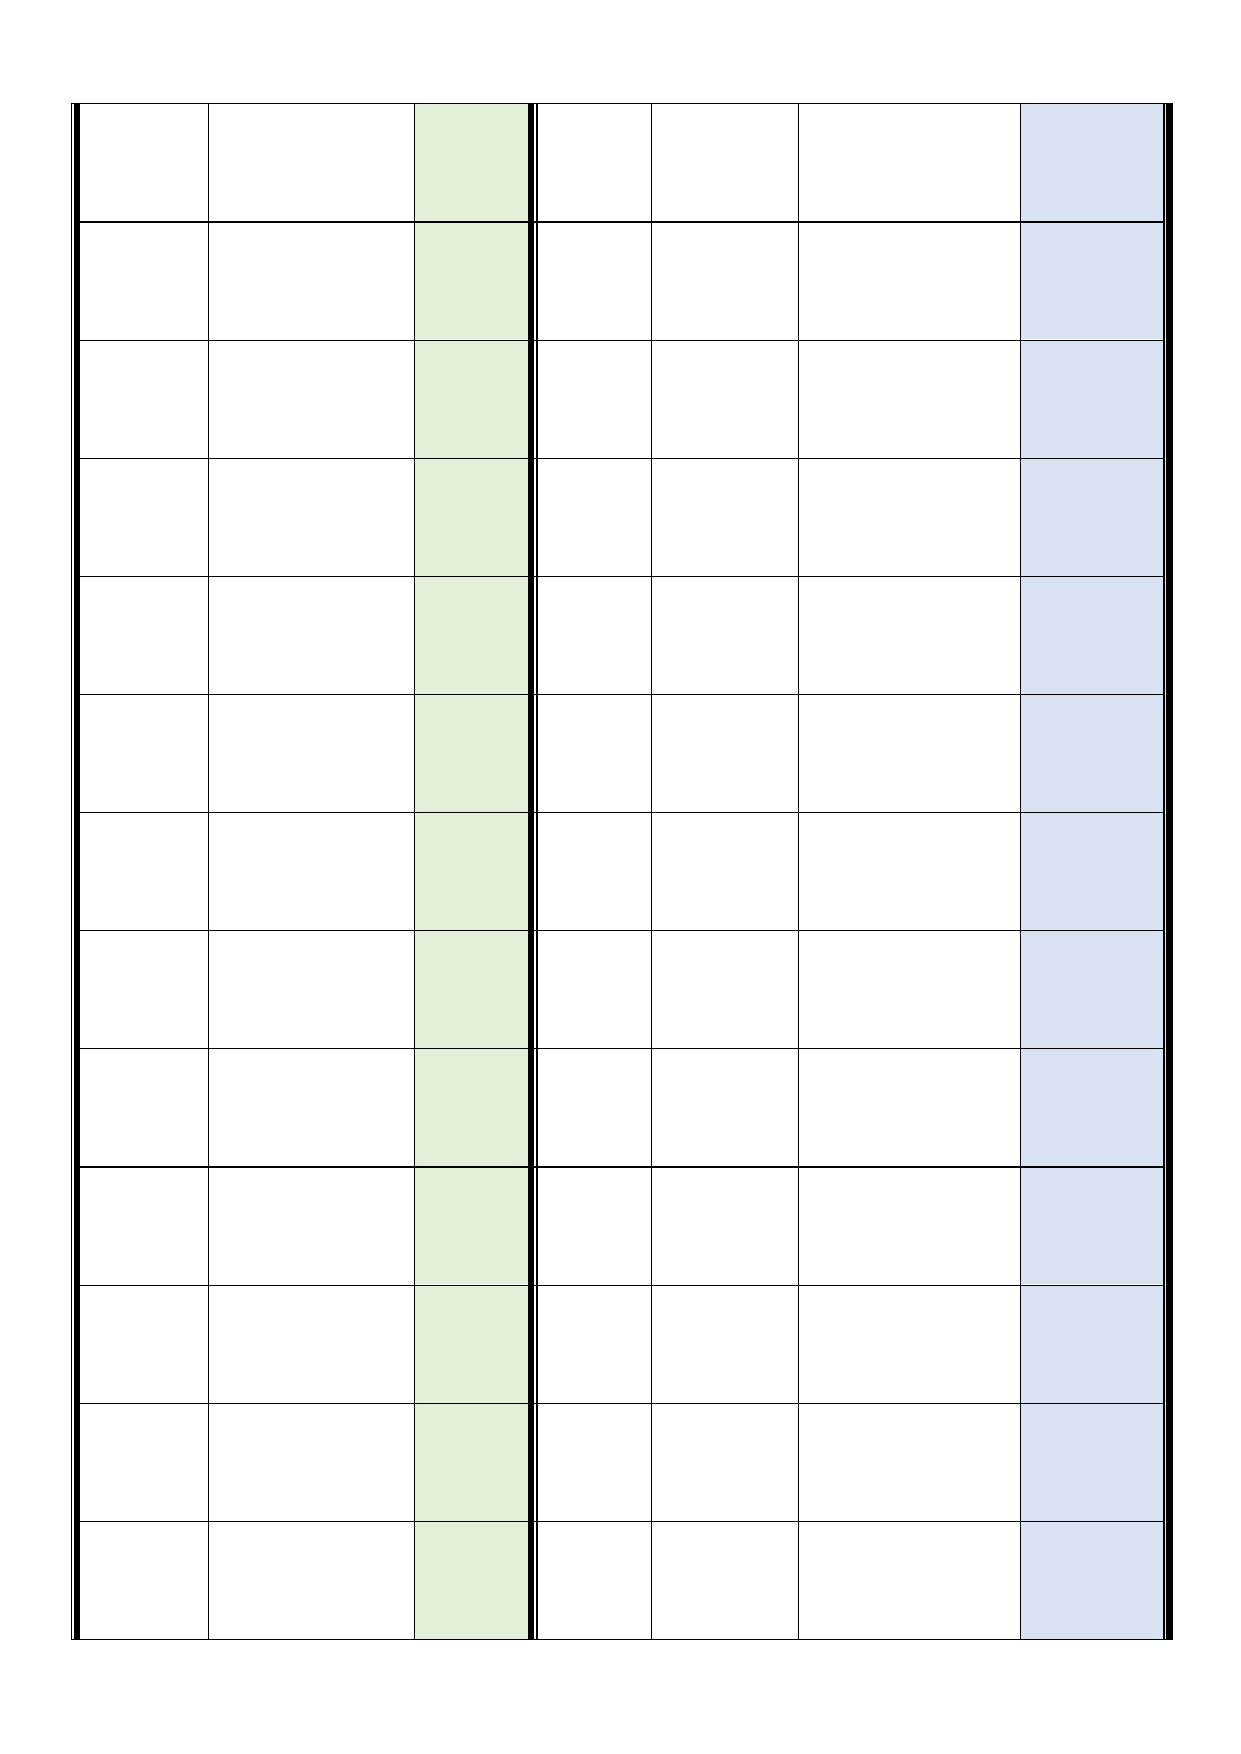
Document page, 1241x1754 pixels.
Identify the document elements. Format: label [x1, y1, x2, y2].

table_cell [209, 1049, 414, 1166]
table_cell [652, 1049, 798, 1166]
table_cell [799, 577, 1020, 694]
table_cell [652, 931, 798, 1048]
table_cell [415, 223, 528, 339]
table_cell [538, 1404, 651, 1521]
table_cell [538, 223, 651, 339]
table_cell [652, 813, 798, 930]
table_cell [538, 695, 651, 812]
table_cell [209, 459, 414, 576]
table_cell [1021, 341, 1163, 458]
table_cell [80, 341, 208, 458]
table_cell [1021, 459, 1163, 576]
table_cell [799, 1286, 1020, 1403]
table_cell [209, 1522, 414, 1639]
table_cell [415, 813, 528, 930]
table_cell [80, 931, 208, 1048]
table_cell [80, 459, 208, 576]
table_cell [80, 1049, 208, 1166]
table_cell [1021, 1168, 1163, 1284]
table_header [415, 104, 528, 221]
table_cell [80, 813, 208, 930]
table_cell [80, 1286, 208, 1403]
table_header [538, 104, 651, 221]
table_cell [538, 813, 651, 930]
table_cell [209, 1286, 414, 1403]
table_header [799, 104, 1020, 221]
table_cell [415, 577, 528, 694]
table_cell [1021, 1522, 1163, 1639]
table_cell [415, 459, 528, 576]
table_cell [652, 459, 798, 576]
table_cell [415, 695, 528, 812]
table_cell [652, 1522, 798, 1639]
table_cell [1021, 695, 1163, 812]
table_cell [799, 1404, 1020, 1521]
table_cell [209, 1168, 414, 1284]
table_cell [415, 931, 528, 1048]
table_cell [1021, 1404, 1163, 1521]
table_cell [652, 1286, 798, 1403]
table_header [1021, 104, 1163, 221]
table_cell [799, 813, 1020, 930]
table_cell [415, 1168, 528, 1284]
table_cell [538, 931, 651, 1048]
table_cell [799, 459, 1020, 576]
table_cell [538, 459, 651, 576]
table_cell [209, 1404, 414, 1521]
table_cell [1021, 813, 1163, 930]
table_cell [538, 1286, 651, 1403]
table_cell [652, 1168, 798, 1284]
table_cell [80, 577, 208, 694]
table_cell [538, 1049, 651, 1166]
table_cell [415, 1049, 528, 1166]
table_cell [80, 1522, 208, 1639]
table_cell [209, 341, 414, 458]
table_cell [80, 1168, 208, 1284]
table_cell [1021, 577, 1163, 694]
table_cell [652, 577, 798, 694]
table_cell [799, 1049, 1020, 1166]
table_cell [415, 341, 528, 458]
table_header [209, 104, 414, 221]
table_cell [538, 1522, 651, 1639]
table_cell [1021, 1049, 1163, 1166]
table_cell [209, 813, 414, 930]
table_cell [652, 341, 798, 458]
table_cell [799, 1168, 1020, 1284]
table_cell [80, 695, 208, 812]
table_cell [799, 931, 1020, 1048]
table_cell [538, 341, 651, 458]
table_cell [209, 577, 414, 694]
table_header [80, 104, 208, 221]
table_cell [652, 223, 798, 339]
table_cell [415, 1404, 528, 1521]
table_cell [652, 1404, 798, 1521]
table_cell [415, 1286, 528, 1403]
table_cell [1021, 1286, 1163, 1403]
table_cell [209, 695, 414, 812]
table_cell [538, 1168, 651, 1284]
table_cell [799, 341, 1020, 458]
table_header [652, 104, 798, 221]
table_cell [538, 577, 651, 694]
table_cell [652, 695, 798, 812]
table_cell [799, 223, 1020, 339]
table_cell [80, 223, 208, 339]
table_cell [80, 1404, 208, 1521]
table_cell [799, 695, 1020, 812]
table_cell [1021, 931, 1163, 1048]
table_cell [415, 1522, 528, 1639]
table_cell [1021, 223, 1163, 339]
table_cell [799, 1522, 1020, 1639]
table_cell [209, 931, 414, 1048]
table_cell [209, 223, 414, 339]
